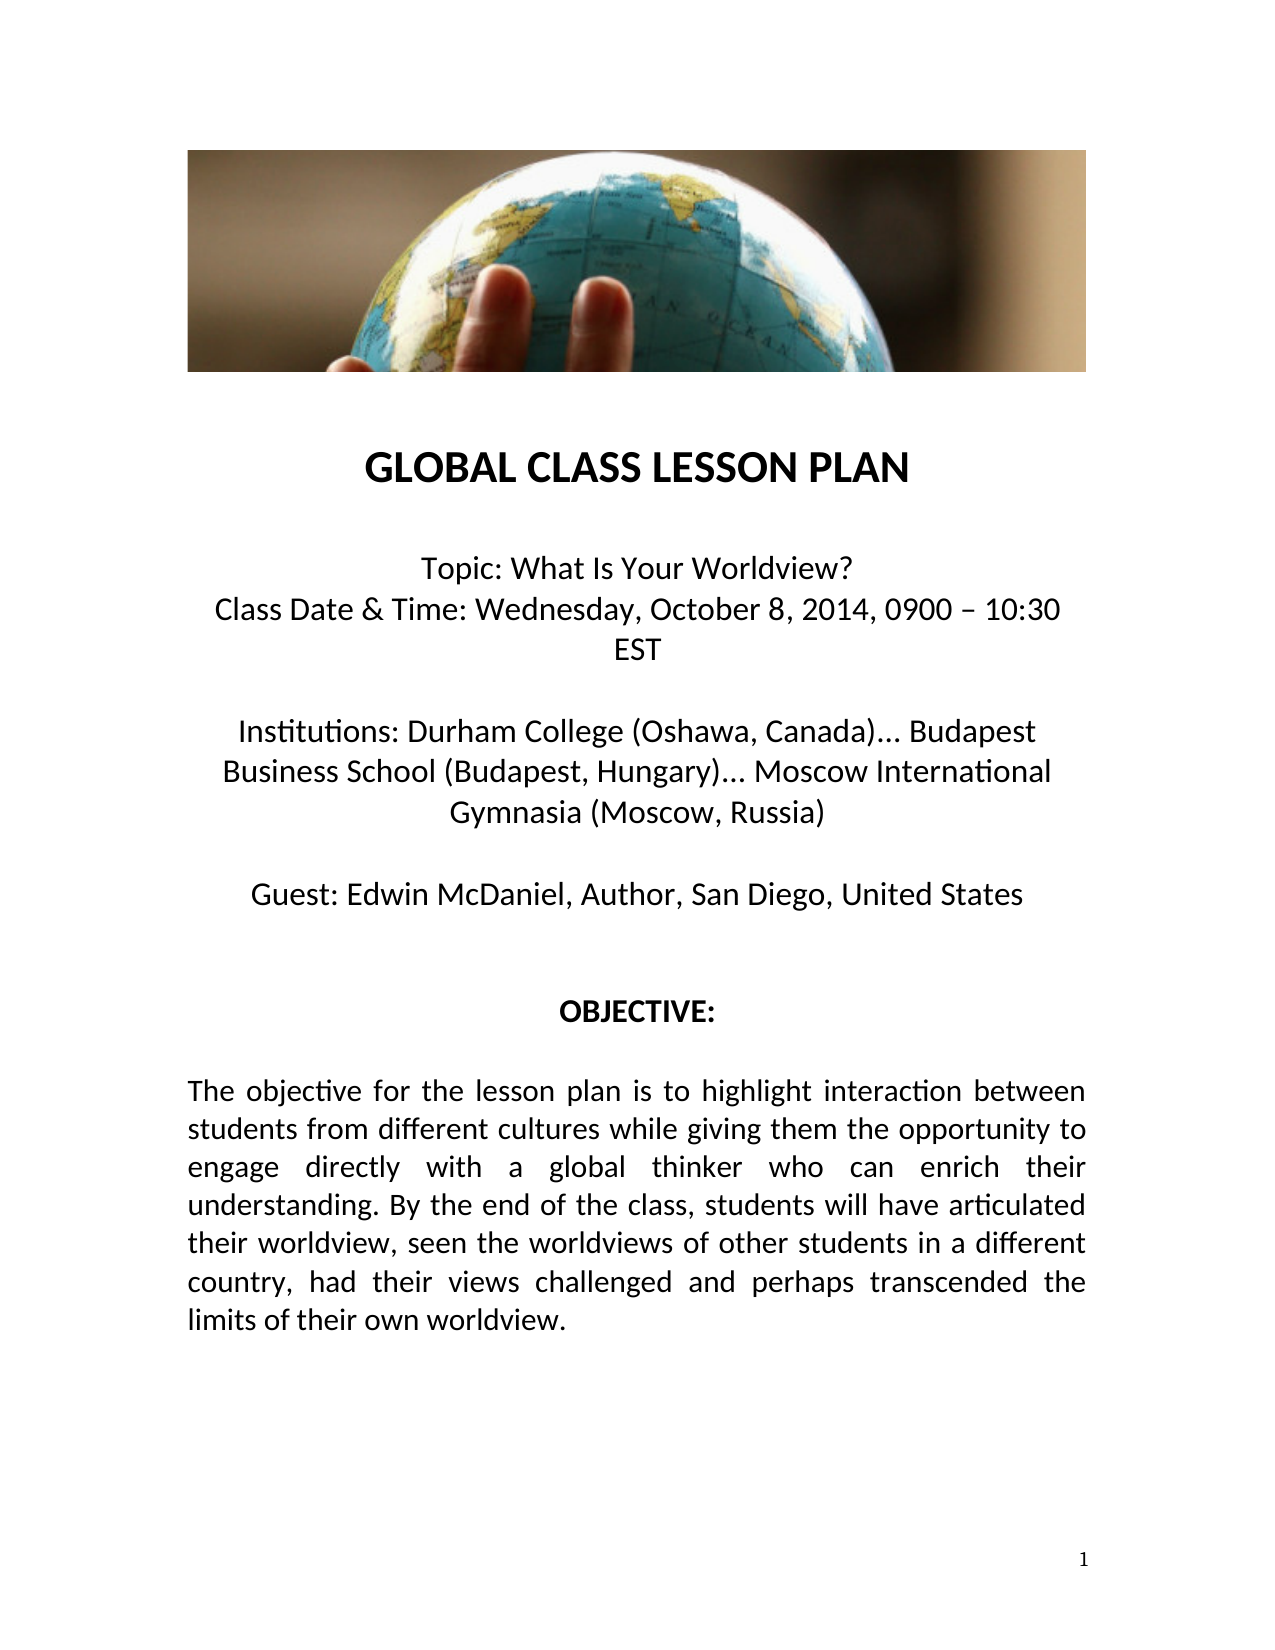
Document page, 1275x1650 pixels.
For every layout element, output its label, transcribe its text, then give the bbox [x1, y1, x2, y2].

text Class Date & Time: Wednesday, October 8, 2014, 0900 – 10:30 EST [187, 588, 1087, 669]
text Institutions: Durham College (Oshawa, Canada)... Budapest Business School (Budapest, Hungary)... Moscow International Gymnasia (Moscow, Russia) [187, 710, 1087, 832]
text OBJECTIVE: [187, 990, 1087, 1030]
text GLOBAL CLASS LESSON PLAN [187, 438, 1087, 494]
picture [187, 150, 1086, 372]
text The objective for the lesson plan is to highlight interaction between students from different cultures while giving them the opportunity to engage directly with a global thinker who can enrich their understanding. By the end of the class, students will have articulated their worldview, seen the worldviews of other students in a different country, had their views challenged and perhaps transcended the limits of their own worldview. [187, 1071, 1087, 1338]
text Guest: Edwin McDaniel, Author, San Diego, United States [187, 873, 1087, 913]
text Topic: What Is Your Worldview? [187, 547, 1087, 588]
